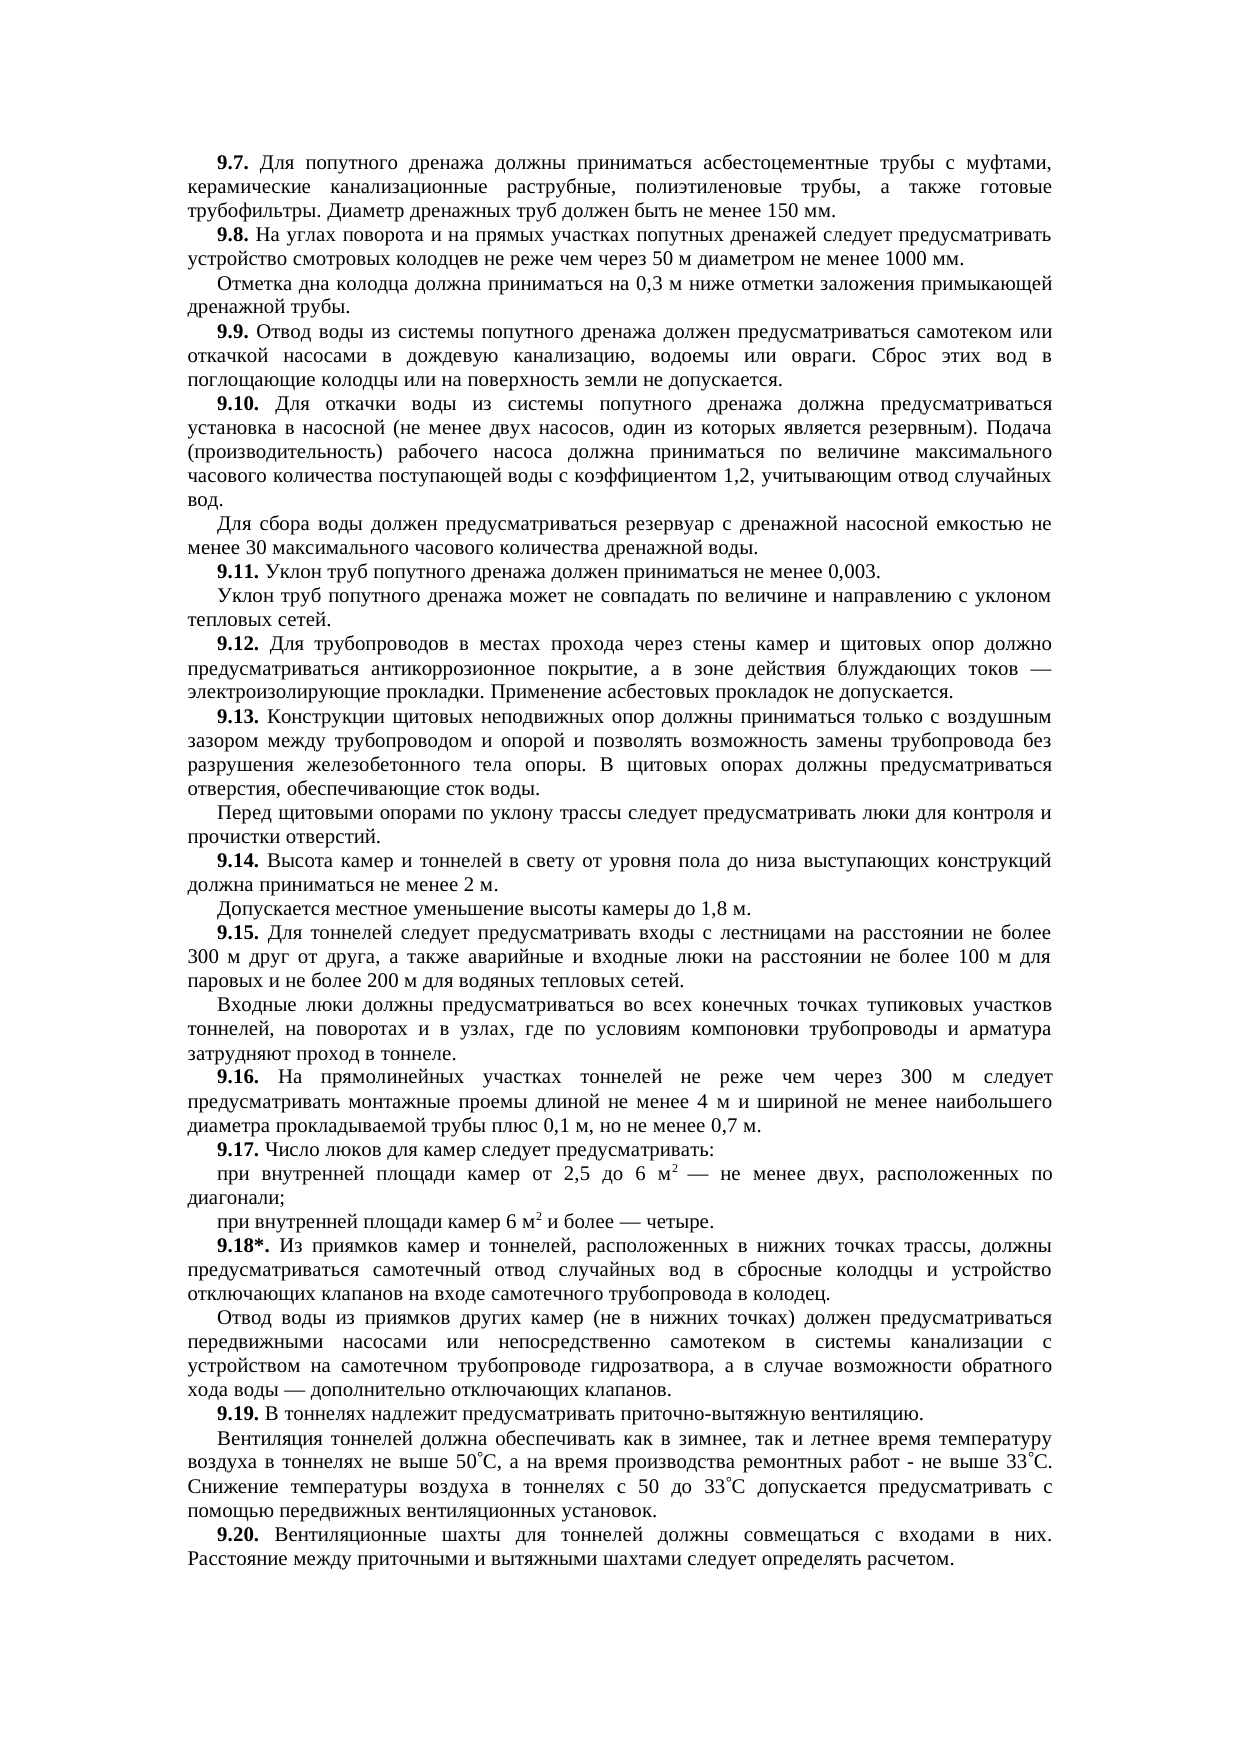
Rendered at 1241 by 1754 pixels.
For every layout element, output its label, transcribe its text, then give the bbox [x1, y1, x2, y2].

text 9.18*. Из приямков камер и тоннелей, расположенных в нижних точках трассы, должны предусматриваться самотечный отвод случайных вод в сбросные колодцы и устройство отключающих клапанов на входе самотечного трубопровода в колодец. [187, 1233, 1053, 1305]
text 9.11. Уклон труб попутного дренажа должен приниматься не менее 0,003. [187, 559, 1053, 583]
text Уклон труб попутного дренажа может не совпадать по величине и направлению с уклоном тепловых сетей. [187, 583, 1053, 631]
text 9.9. Отвод воды из системы попутного дренажа должен предусматриваться самотеком или откачкой насосами в дождевую канализацию, водоемы или овраги. Сброс этих вод в поглощающие колодцы или на поверхность земли не допускается. [187, 318, 1053, 391]
text 9.17. Число люков для камер следует предусматривать: [187, 1137, 1053, 1161]
text Для сбора воды должен предусматриваться резервуар с дренажной насосной емкостью не менее 30 максимального часового количества дренажной воды. [187, 511, 1053, 559]
text при внутренней площади камер 6 м2 и более — четыре. [187, 1209, 1053, 1233]
text 9.16. На прямолинейных участках тоннелей не реже чем через 300 м следует предусматривать монтажные проемы длиной не менее 4 м и шириной не менее наибольшего диаметра прокладываемой трубы плюс 0,1 м, но не менее 0,7 м. [187, 1064, 1053, 1137]
text 9.12. Для трубопроводов в местах прохода через стены камер и щитовых опор должно предусматриваться антикоррозионное покрытие, а в зоне действия блуждающих токов — электроизолирующие прокладки. Применение асбестовых прокладок не допускается. [187, 631, 1053, 703]
text Перед щитовыми опорами по уклону трассы следует предусматривать люки для контроля и прочистки отверстий. [187, 800, 1053, 848]
text 9.14. Высота камер и тоннелей в свету от уровня пола до низа выступающих конструкций должна приниматься не менее 2 м. [187, 848, 1053, 896]
text Допускается местное уменьшение высоты камеры до 1,8 м. [187, 896, 1053, 920]
text 9.15. Для тоннелей следует предусматривать входы с лестницами на расстоянии не более 300 м друг от друга, а также аварийные и входные люки на расстоянии не более 100 м для паровых и не более 200 м для водяных тепловых сетей. [187, 920, 1053, 992]
text Отметка дна колодца должна приниматься на 0,3 м ниже отметки заложения примыкающей дренажной трубы. [187, 270, 1053, 318]
text Отвод воды из приямков других камер (не в нижних точках) должен предусматриваться передвижными насосами или непосредственно самотеком в системы канализации с устройством на самотечном трубопроводе гидрозатвора, а в случае возможности обратного хода воды — дополнительно отключающих клапанов. [187, 1305, 1053, 1401]
text 9.8. На углах поворота и на прямых участках попутных дренажей следует предусматривать устройство смотровых колодцев не реже чем через 50 м диаметром не менее 1000 мм. [187, 222, 1053, 270]
text Вентиляция тоннелей должна обеспечивать как в зимнее, так и летнее время температуру воздуха в тоннелях не выше 50С, а на время производства ремонтных работ - не выше 33С. Снижение температуры воздуха в тоннелях с 50 до 33С допускается предусматривать с помощью передвижных вентиляционных установок. [187, 1425, 1053, 1522]
text 9.19. В тоннелях надлежит предусматривать приточно-вытяжную вентиляцию. [187, 1401, 1053, 1425]
text Входные люки должны предусматриваться во всех конечных точках тупиковых участков тоннелей, на поворотах и в узлах, где по условиям компоновки трубопроводы и арматура затрудняют проход в тоннеле. [187, 992, 1053, 1064]
text при внутренней площади камер от 2,5 до 6 м2 — не менее двух, расположенных по диагонали; [187, 1161, 1053, 1209]
text 9.10. Для откачки воды из системы попутного дренажа должна предусматриваться установка в насосной (не менее двух насосов, один из которых является резервным). Подача (производительность) рабочего насоса должна приниматься по величине максимального часового количества поступающей воды с коэффициентом 1,2, учитывающим отвод случайных вод. [187, 391, 1053, 511]
text 9.20. Вентиляционные шахты для тоннелей должны совмещаться с входами в них. Расстояние между приточными и вытяжными шахтами следует определять расчетом. [187, 1522, 1053, 1570]
text 9.7. Для попутного дренажа должны приниматься асбестоцементные трубы с муфтами, керамические канализационные раструбные, полиэтиленовые трубы, а также готовые трубофильтры. Диаметр дренажных труб должен быть не менее 150 мм. [187, 150, 1053, 222]
text 9.13. Конструкции щитовых неподвижных опор должны приниматься только с воздушным зазором между трубопроводом и опорой и позволять возможность замены трубопровода без разрушения железобетонного тела опоры. В щитовых опорах должны предусматриваться отверстия, обеспечивающие сток воды. [187, 703, 1053, 800]
